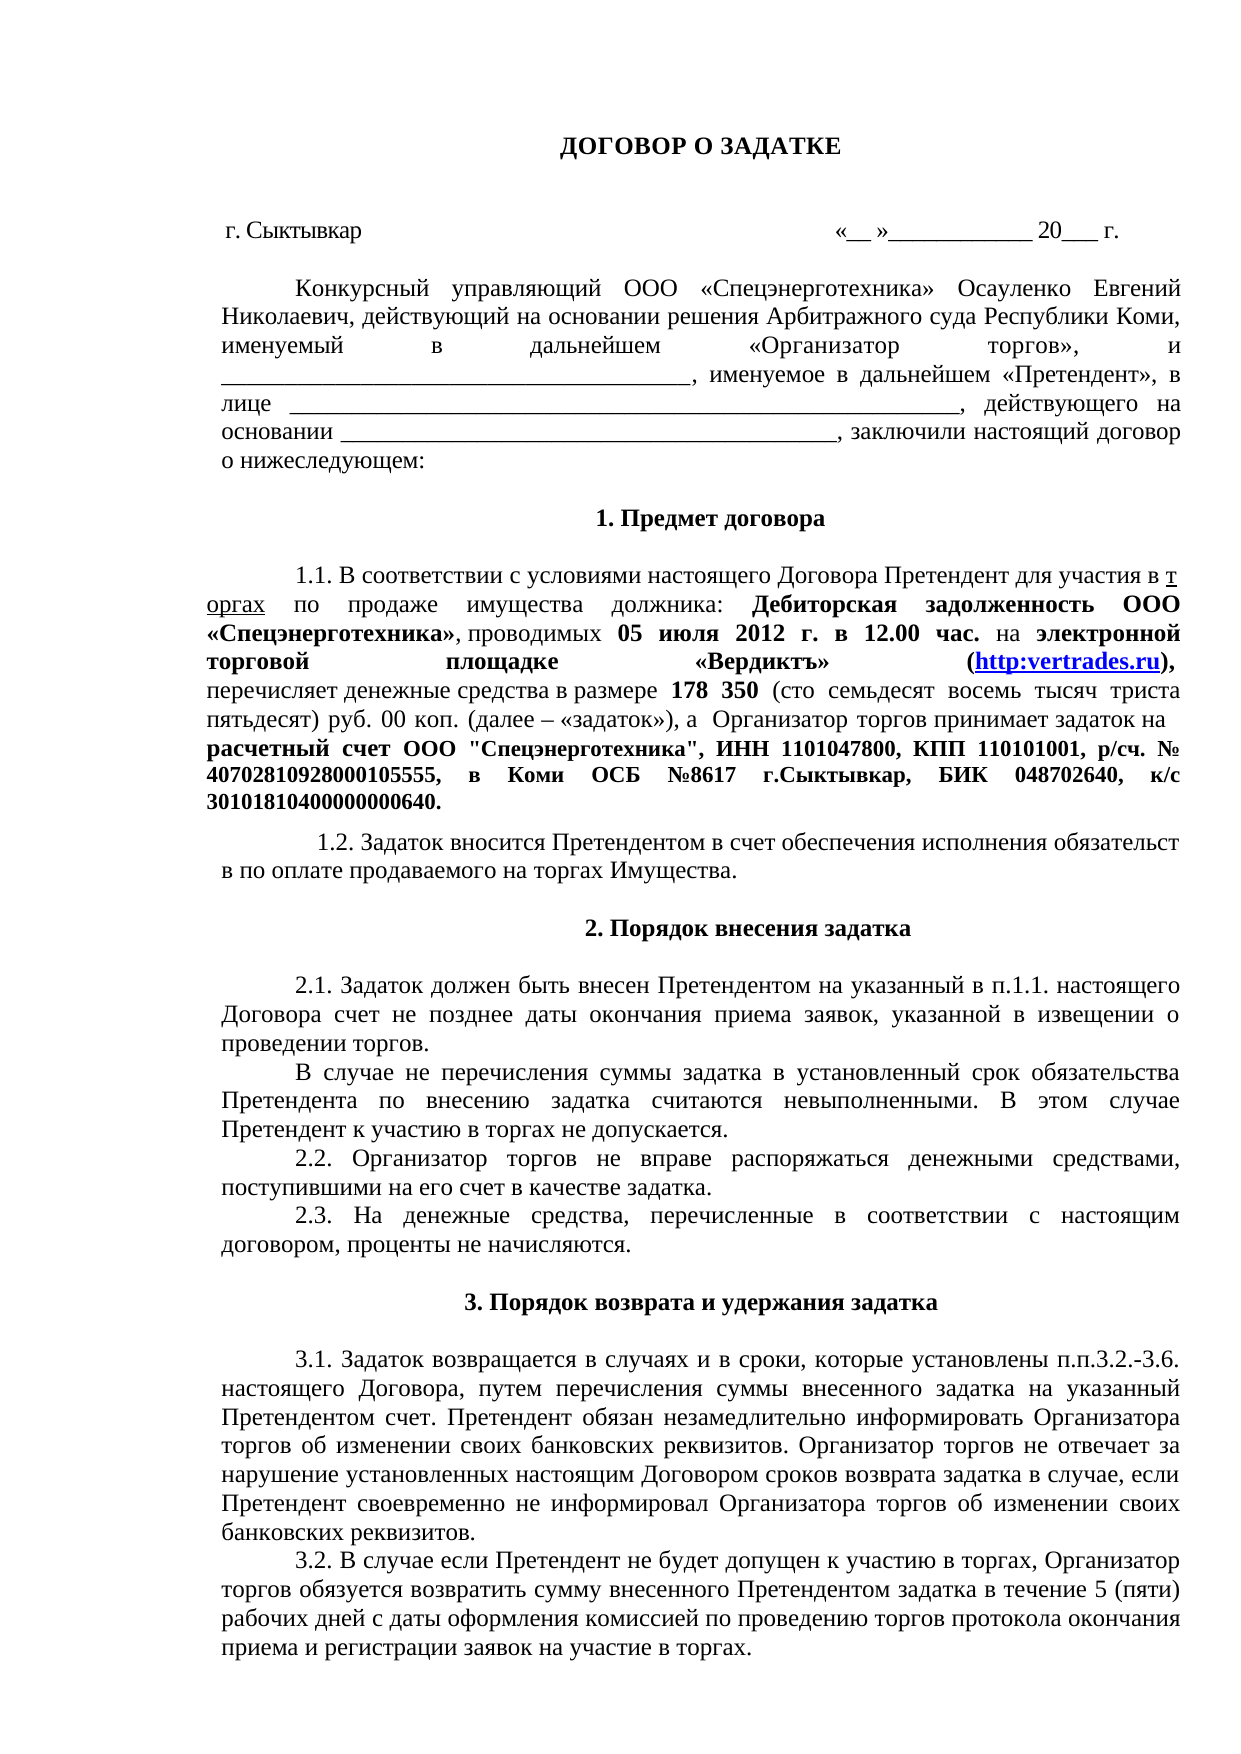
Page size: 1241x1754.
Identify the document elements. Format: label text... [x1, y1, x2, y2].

text 3. Порядок возврата и удержания задатка [221, 1287, 1181, 1315]
text 2.2. Организатор торгов не вправе распоряжаться денежными средствами, поступившими на его счет в качестве задатка. [221, 1143, 1181, 1200]
text 1. Предмет договора [221, 503, 1181, 531]
text 1.1. В соответствии с условиями настоящего Договора Претендент для участия в торгах по продаже имущества должника: Дебиторская задолженность ООО «Спецэнерготехника», проводимых 05 июля . в 12.00 час. на электронной торговой площадке «Вердиктъ» (http:vertrades.ru), перечисляет денежные средства в размере 178 350 (сто семьдесят восемь тысяч триста пятьдесят) руб. 00 коп. (далее – «задаток»), а Организатор торгов принимает задаток на расчетный счет ООО "Спецэнерготехника", ИНН 1101047800, КПП 110101001, р/сч. № 40702810928000105555, в Коми ОСБ №8617 г.Сыктывкар, БИК 048702640, к/с 30101810400000000640. [206, 560, 1181, 814]
text ДОГОВОР О ЗАДАТКЕ [530, 132, 871, 161]
text В случае не перечисления суммы задатка в установленный срок обязательства Претендента по внесению задатка считаются невыполненными. В этом случае Претендент к участию в торгах не допускается. [221, 1057, 1181, 1143]
text 2.3. На денежные средства, перечисленные в соответствии с настоящим договором, проценты не начисляются. [221, 1200, 1181, 1258]
text Конкурсный управляющий ООО «Спецэнерготехника» Осауленко Евгений Николаевич, действующий на основании решения Арбитражного суда Республики Коми, именуемый в дальнейшем «Организатор торгов», и _____________________________________, именуемое в дальнейшем «Претендент», в лице ______________________________________________________, действующего на основании ________________________________________, заключили настоящий договор о нижеследующем: [221, 273, 1181, 474]
text г. Сыктывкар «__ »____________ 20___ г. [225, 215, 1181, 244]
text 2.1. Задаток должен быть внесен Претендентом на указанный в п.1.1. настоящего Договора счет не позднее даты окончания приема заявок, указанной в извещении о проведении торгов. [221, 970, 1181, 1057]
text 2. Порядок внесения задатка [296, 884, 1181, 942]
text 1.2. Задаток вносится Претендентом в счет обеспечения исполнения обязательств по оплате продаваемого на торгах Имущества. [221, 827, 1181, 884]
text 3.1. Задаток возвращается в случаях и в сроки, которые установлены п.п.3.2.-3.6. настоящего Договора, путем перечисления суммы внесенного задатка на указанный Претендентом счет. Претендент обязан незамедлительно информировать Организатора торгов об изменении своих банковских реквизитов. Организатор торгов не отвечает за нарушение установленных настоящим Договором сроков возврата задатка в случае, если Претендент своевременно не информировал Организатора торгов об изменении своих банковских реквизитов. [221, 1344, 1181, 1545]
text 3.2. В случае если Претендент не будет допущен к участию в торгах, Организатор торгов обязуется возвратить сумму внесенного Претендентом задатка в течение 5 (пяти) рабочих дней с даты оформления комиссией по проведению торгов протокола окончания приема и регистрации заявок на участие в торгах. [221, 1545, 1181, 1660]
